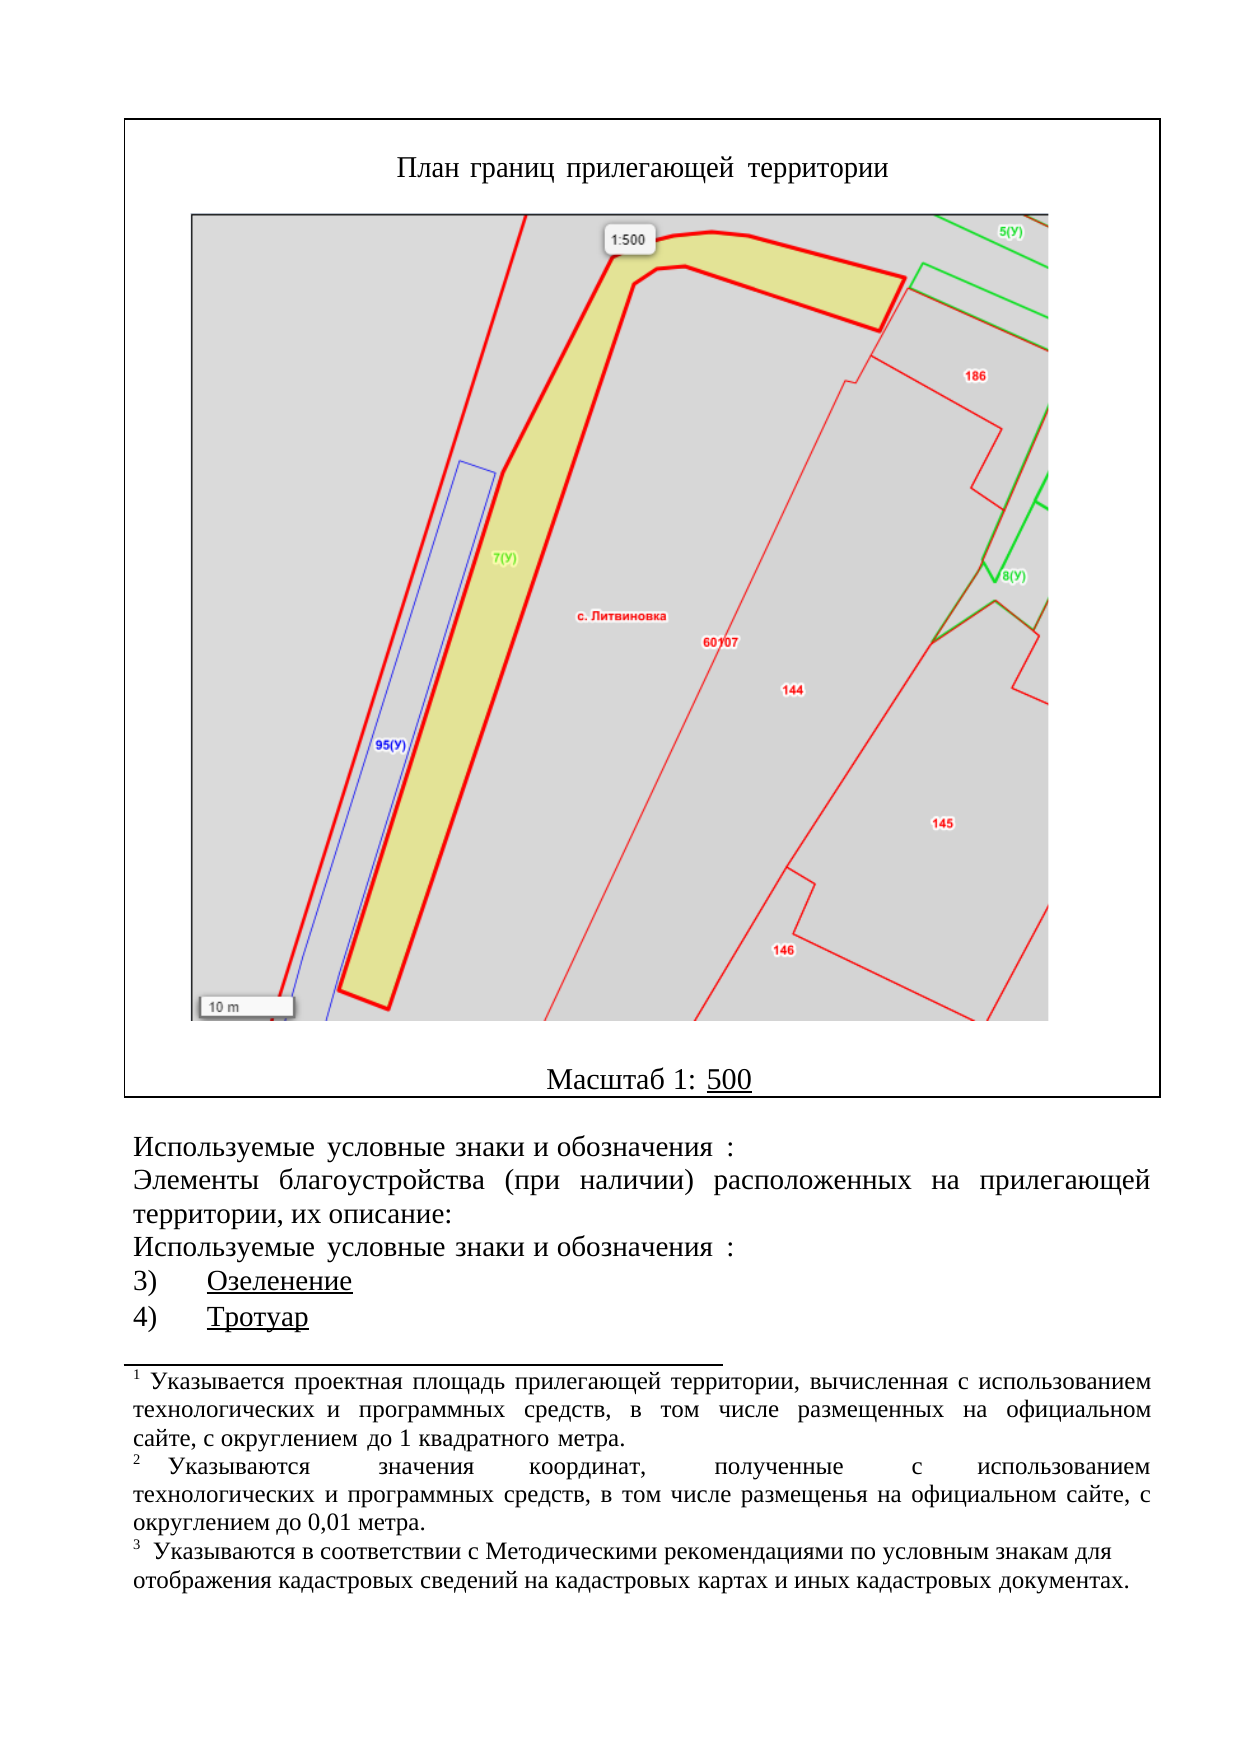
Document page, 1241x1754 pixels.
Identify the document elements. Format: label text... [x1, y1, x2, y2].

table_cell План границ прилегающей территории Масштаб 1: 500 [125, 120, 1159, 1096]
text 3 Указываются в соответствии с Методическими рекомендациями по условным знакам для отображения кадастровых сведений на кадастровых картах и иных кадастровых документах. [133, 1536, 1152, 1594]
text Используемые условные знаки и обозначения : [133, 1129, 1152, 1162]
list Тротуар [133, 1299, 1152, 1332]
list Озеленение [133, 1263, 1152, 1296]
text Используемые условные знаки и обозначения : [133, 1229, 1152, 1263]
text 1 Указывается проектная площадь прилегающей территории, вычисленная с использованием технологических и программных средств, в том числе размещенных на официальном сайте, с округлением до 1 квадратного метра. [133, 1361, 1152, 1451]
picture [190, 213, 1049, 1021]
text 2 Указываются значения координат, полученные с использованием технологических и программных средств, в том числе размещенья на официальном сайте, с округлением до 0,01 метра. [133, 1452, 1152, 1536]
text Элементы благоустройства (при наличии) расположенных на прилегающей территории, их описание: [133, 1162, 1152, 1229]
